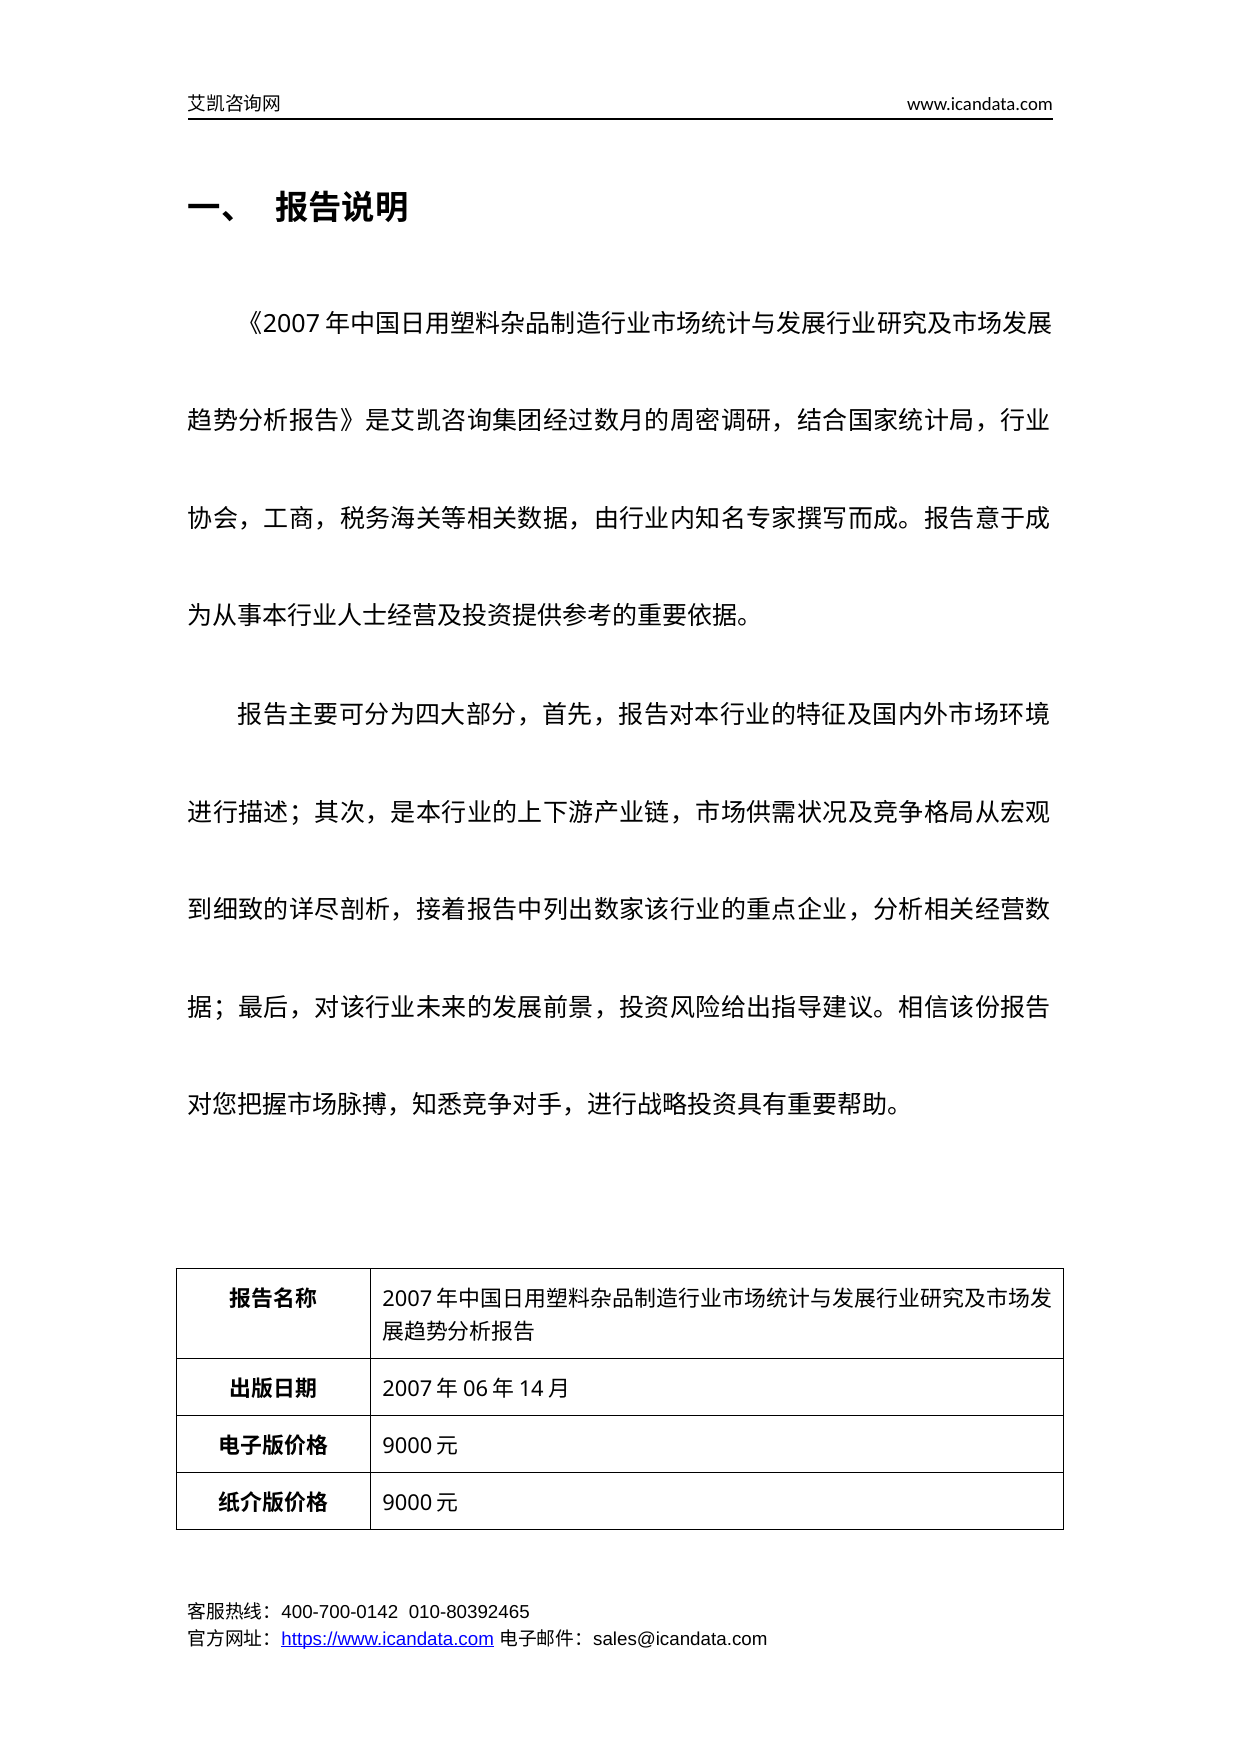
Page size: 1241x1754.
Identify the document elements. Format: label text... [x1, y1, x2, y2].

table_header 报告名称 [177, 1269, 370, 1358]
table_cell 出版日期 [177, 1359, 370, 1415]
table_header 2007年中国日用塑料杂品制造行业市场统计与发展行业研究及市场发展趋势分析报告 [371, 1269, 1063, 1358]
text 报告主要可分为四大部分，首先，报告对本行业的特征及国内外市场环境进行描述；其次，是本行业的上下游产业链，市场供需状况及竞争格局从宏观到细致的详尽剖析，接着报告中列出数家该行业的重点企业，分析相关经营数据；最后，对该行业未来的发展前景，投资风险给出指导建议。相信该份报告对您把握市场脉搏，知悉竞争对手，进行战略投资具有重要帮助。 [187, 681, 1053, 1136]
table_cell 9000元 [371, 1416, 1063, 1472]
table_cell 2007年06年14月 [371, 1359, 1063, 1415]
table_cell 电子版价格 [177, 1416, 370, 1472]
table_cell 纸介版价格 [177, 1473, 370, 1529]
table_cell 9000元 [371, 1473, 1063, 1529]
text 《2007年中国日用塑料杂品制造行业市场统计与发展行业研究及市场发展趋势分析报告》是艾凯咨询集团经过数月的周密调研，结合国家统计局，行业协会，工商，税务海关等相关数据，由行业内知名专家撰写而成。报告意于成为从事本行业人士经营及投资提供参考的重要依据。 [187, 289, 1053, 646]
subtitle 报告说明 [187, 172, 1053, 237]
